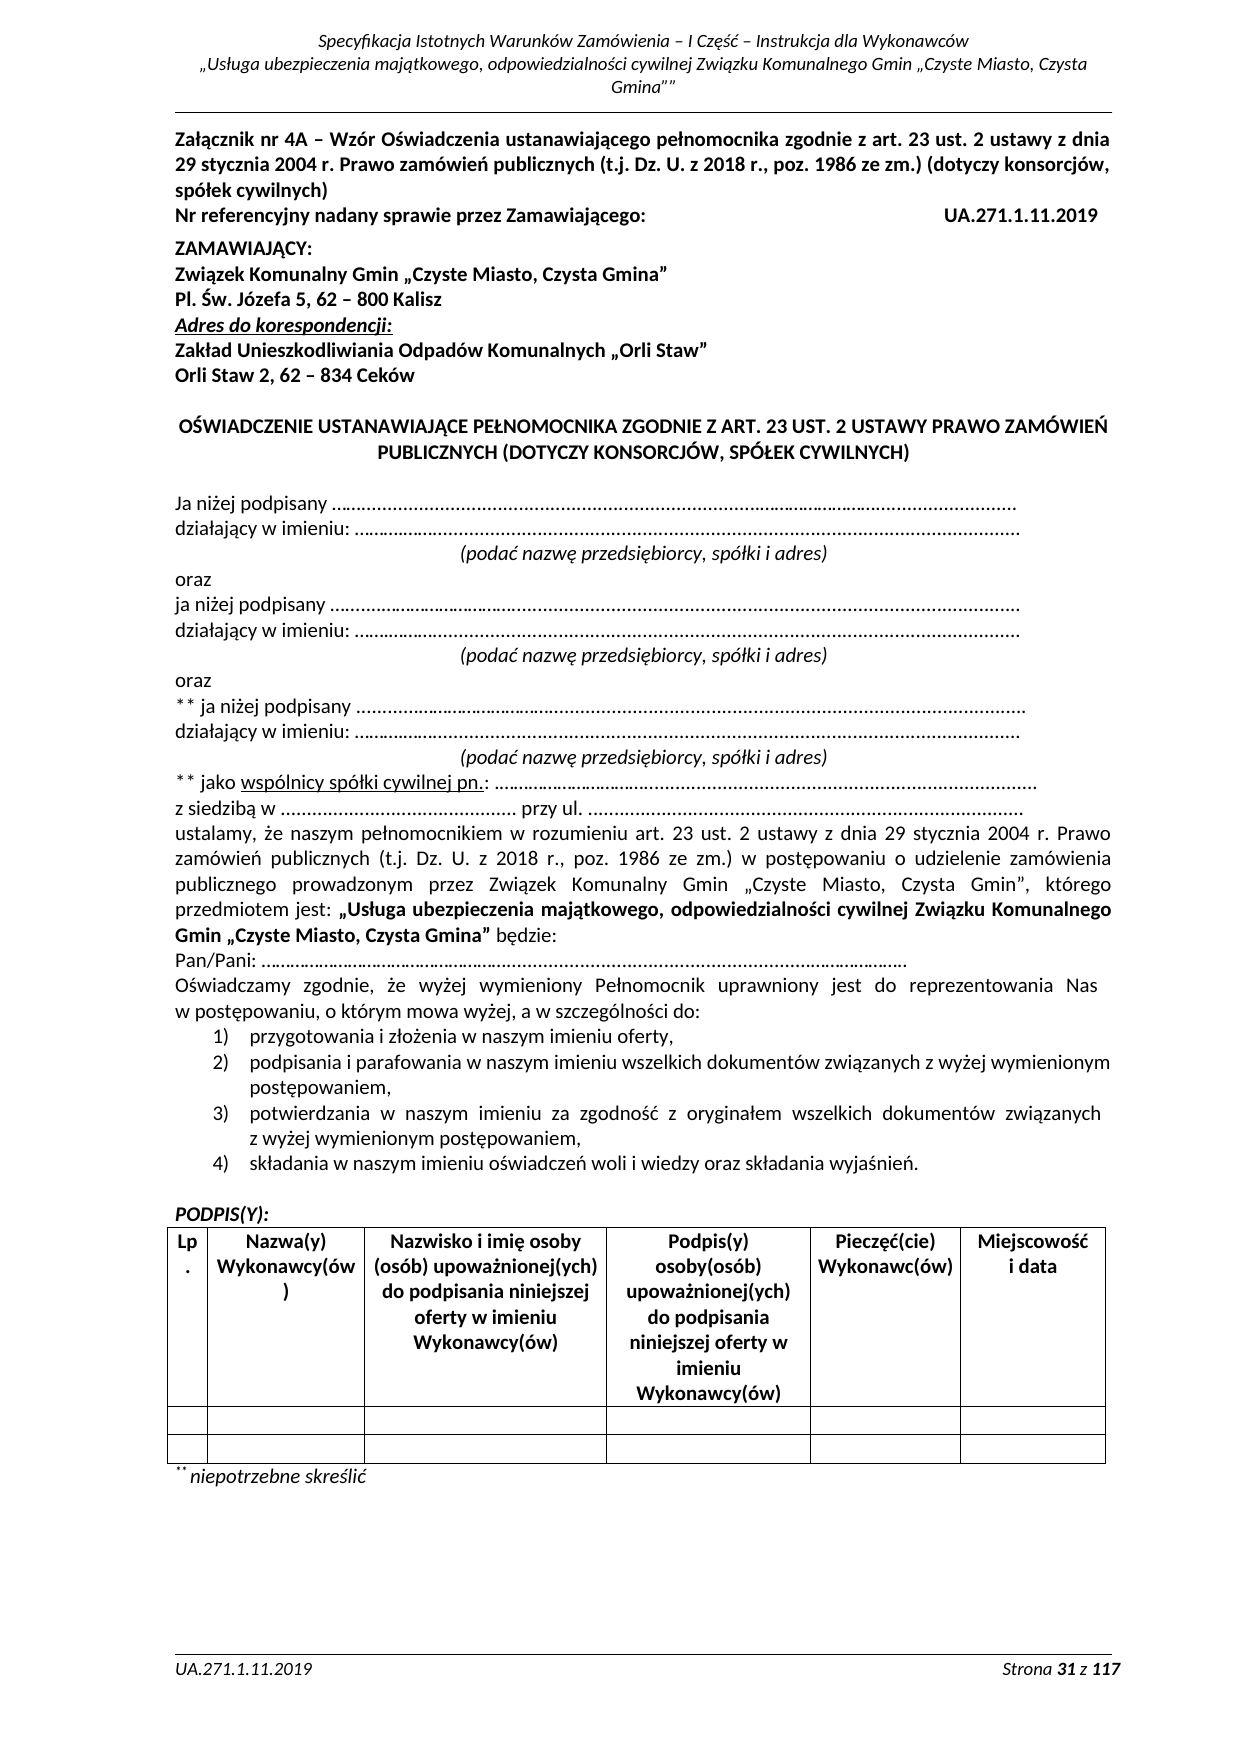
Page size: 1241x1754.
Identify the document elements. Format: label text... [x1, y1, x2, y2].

text Orli Staw 2, 62 – 834 Ceków [175, 363, 1112, 388]
list składania w naszym imieniu oświadczeń woli i wiedzy oraz składania wyjaśnień. [212, 1151, 1112, 1176]
list potwierdzania w naszym imieniu za zgodność z oryginałem wszelkich dokumentów związanych z wyżej wymienionym postępowaniem, [212, 1100, 1112, 1151]
table_cell [811, 1407, 960, 1434]
text Zakład Unieszkodliwiania Odpadów Komunalnych „Orli Staw” [175, 337, 1112, 363]
table_header Miejscowość i data [961, 1228, 1105, 1406]
text Oświadczamy zgodnie, że wyżej wymieniony Pełnomocnik uprawniony jest do reprezentowania Nas w postępowaniu, o którym mowa wyżej, a w szczególności do: [175, 973, 1112, 1023]
table_header Podpis(y) osoby(osób) upoważnionej(ych) do podpisania niniejszej oferty w imieniu Wykonawcy(ów) [607, 1228, 810, 1406]
text Adres do korespondencji: [175, 312, 1112, 337]
table_cell [168, 1407, 207, 1434]
text działający w imieniu: …….………................................................................................................................ [175, 617, 1112, 642]
text oraz [175, 668, 1112, 693]
text ustalamy, że naszym pełnomocnikiem w rozumieniu art. 23 ust. 2 ustawy z dnia 29 stycznia 2004 r. Prawo zamówień publicznych (t.j. Dz. U. z 2018 r., poz. 1986 ze zm.) w postępowaniu o udzielenie zamówienia publicznego prowadzonym przez Związek Komunalny Gmin „Czyste Miasto, Czysta Gmin”, którego przedmiotem jest: „Usługa ubezpieczenia majątkowego, odpowiedzialności cywilnej Związku Komunalnego Gmin „Czyste Miasto, Czysta Gmina” będzie: [175, 820, 1112, 947]
text oraz [175, 566, 1112, 591]
table_header Lp. [168, 1228, 207, 1406]
text ** niepotrzebne skreślić [175, 1463, 1112, 1489]
text (podać nazwę przedsiębiorcy, spółki i adres) [175, 744, 1112, 769]
list przygotowania i złożenia w naszym imieniu oferty, [212, 1023, 1112, 1049]
table_header Nazwa(y) Wykonawcy(ów) [208, 1228, 364, 1406]
table_cell [961, 1435, 1105, 1462]
text Pan/Pani: ……………………………………………..........................................................……………….. [175, 947, 1112, 973]
table_header Pieczęć(cie) Wykonawc(ów) [811, 1228, 960, 1406]
table_cell [607, 1435, 810, 1462]
table_header UA.271.1.11.2019 [816, 202, 1105, 236]
text PODPIS(Y): [175, 1201, 1112, 1227]
table_cell [607, 1407, 810, 1434]
text ZAMAWIAJĄCY: [175, 236, 1112, 261]
table_cell [208, 1407, 364, 1434]
table_header Nazwisko i imię osoby (osób) upoważnionej(ych) do podpisania niniejszej oferty w imieniu Wykonawcy(ów) [365, 1228, 606, 1406]
table_cell [961, 1407, 1105, 1434]
table_header Nr referencyjny nadany sprawie przez Zamawiającego: [168, 202, 816, 236]
text Pl. Św. Józefa 5, 62 – 800 Kalisz [175, 286, 1112, 312]
table_cell [208, 1435, 364, 1462]
text (podać nazwę przedsiębiorcy, spółki i adres) [175, 642, 1112, 668]
text Załącznik nr 4A – Wzór Oświadczenia ustanawiającego pełnomocnika zgodnie z art. 23 ust. 2 ustawy z dnia 29 stycznia 2004 r. Prawo zamówień publicznych (t.j. Dz. U. z 2018 r., poz. 1986 ze zm.) (dotyczy konsorcjów, spółek cywilnych) [175, 126, 1112, 202]
table_cell [168, 1435, 207, 1462]
text Związek Komunalny Gmin „Czyste Miasto, Czysta Gmina” [175, 261, 1112, 286]
text ** jako wspólnicy spółki cywilnej pn.: .…………………………........................................................................... [175, 769, 1112, 795]
text Ja niżej podpisany ……............................................................................……………………........................... [175, 490, 1112, 515]
text OŚWIADCZENIE USTANAWIAJĄCE PEŁNOMOCNIKA ZGODNIE Z ART. 23 UST. 2 USTAWY PRAWO ZAMÓWIEŃ PUBLICZNYCH (DOTYCZY KONSORCJÓW, SPÓŁEK CYWILNYCH) [175, 413, 1112, 464]
text działający w imieniu: ……….……................................................................................................................ [175, 515, 1112, 541]
table_cell [365, 1435, 606, 1462]
table_cell [811, 1435, 960, 1462]
text ** ja niżej podpisany ............………………………........................................................................................... [175, 693, 1112, 718]
text działający w imieniu: ……….……................................................................................................................ [175, 718, 1112, 744]
text ja niżej podpisany ….......………………………................................................................................................. [175, 591, 1112, 617]
text z siedzibą w ............................................. przy ul. ................................................................................... [175, 795, 1112, 820]
text (podać nazwę przedsiębiorcy, spółki i adres) [175, 541, 1112, 566]
list podpisania i parafowania w naszym imieniu wszelkich dokumentów związanych z wyżej wymienionym postępowaniem, [212, 1049, 1112, 1100]
table_cell [365, 1407, 606, 1434]
